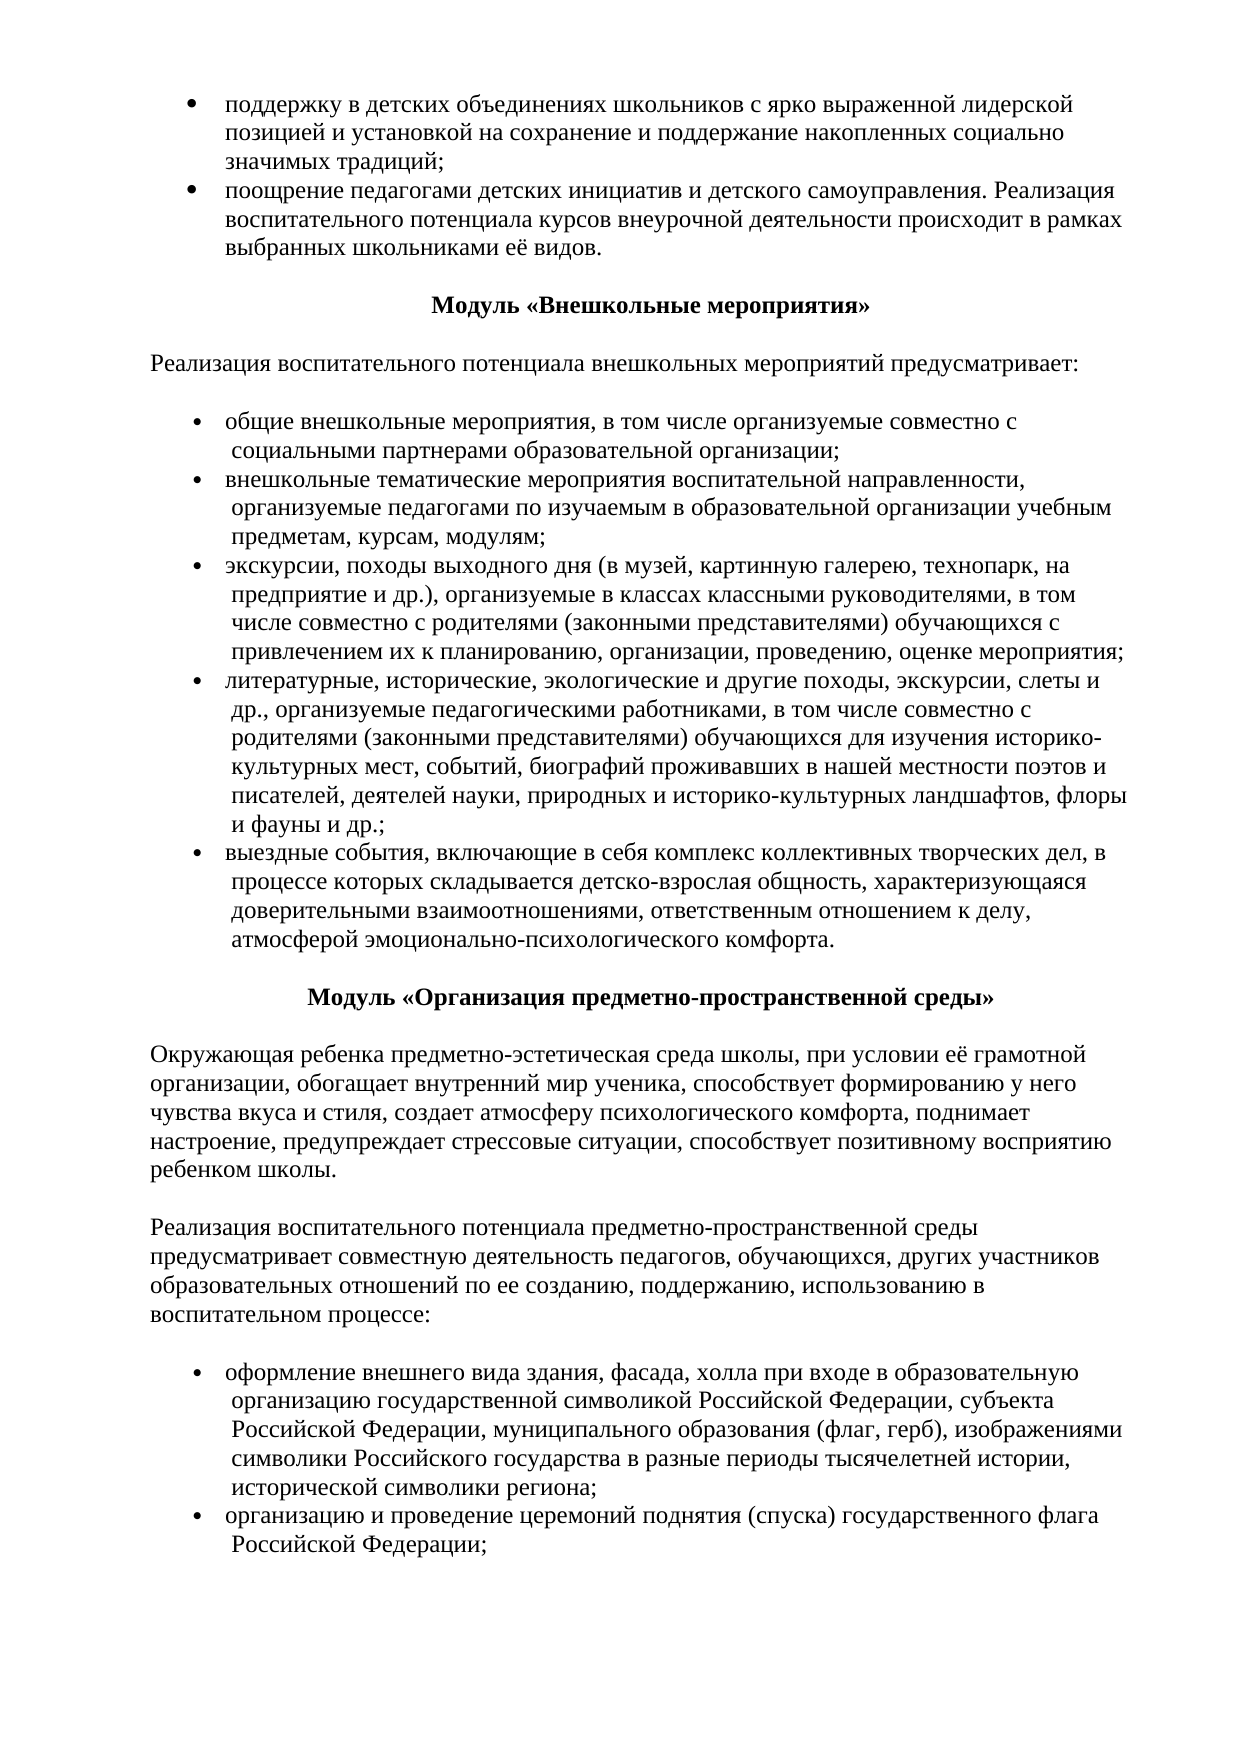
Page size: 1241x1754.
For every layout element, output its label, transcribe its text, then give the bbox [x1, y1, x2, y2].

list выездные события, включающие в себя комплекс коллективных творческих дел, в процессе которых складывается детско-взрослая общность, характеризующаяся доверительными взаимоотношениями, ответственным отношением к делу, атмосферой эмоционально-психологического комфорта. [194, 1356, 1133, 1471]
text Воспитание на занятиях школьных курсов внеурочной деятельности осуществляется преимущественно через: [150, 262, 1152, 319]
text Реализация воспитательного потенциала внешкольных мероприятий предусматривает: [150, 838, 1152, 867]
list общие внешкольные мероприятия, в том числе организуемые совместно с социальными партнерами образовательной организации; [194, 896, 1133, 953]
list поддержку в детских объединениях школьников с ярко выраженной лидерской позицией и установкой на сохранение и поддержание накопленных социально значимых традиций; [187, 578, 1152, 664]
list создание в детских объединениях традиций, задающих их членам определенные социально значимые формы поведения; [187, 521, 1152, 578]
list внешкольные тематические мероприятия воспитательной направленности, организуемые педагогами по изучаемым в образовательной организации учебным предметам, курсам, модулям; [194, 953, 1133, 1039]
list формирование в кружках, секциях, клубах, студиях и т.п. детско-взрослых общностей, которые могли бы объединять детей и педагогов общими позитивными эмоциями и доверительными отношениями друг к другу; [187, 434, 1152, 521]
text Модуль «Организация предметно-пространственной среды» [150, 1500, 1152, 1529]
list экскурсии, походы выходного дня (в музей, картинную галерею, технопарк, на предприятие и др.), организуемые в классах классными руководителями, в том числе совместно с родителями (законными представителями) обучающихся с привлечением их к планированию, организации, проведению, оценке мероприятия; [194, 1039, 1133, 1154]
list литературные, исторические, экологические и другие походы, экскурсии, слеты и др., организуемые педагогическими работниками, в том числе совместно с родителями (законными представителями) обучающихся для изучения историко-культурных мест, событий, биографий проживавших в нашей местности поэтов и писателей, деятелей науки, природных и историко-культурных ландшафтов, флоры и фауны и др.; [194, 1154, 1133, 1327]
text Модуль «Внеурочная деятельность» [150, 204, 1152, 233]
list вовлечение школьников в интересную и полезную для них деятельность, которая предоставит им возможность самореализоваться в ней, приобрести социально значимые знания, развить в себе важные для своего личностного развития социально значимые отношения, получить опыт участия в социально значимых делах; [187, 319, 1152, 434]
text Модуль «Внешкольные мероприятия» [150, 780, 1152, 809]
list поощрение педагогами детских инициатив и детского самоуправления. Реализация воспитательного потенциала курсов внеурочной деятельности происходит в рамках выбранных школьниками её видов. [187, 664, 1152, 751]
list инициирование и поддержку исследовательской деятельности обучающихся, планирование и выполнение индивидуальных и групповых проектов воспитательной направленности. [194, 89, 1133, 175]
